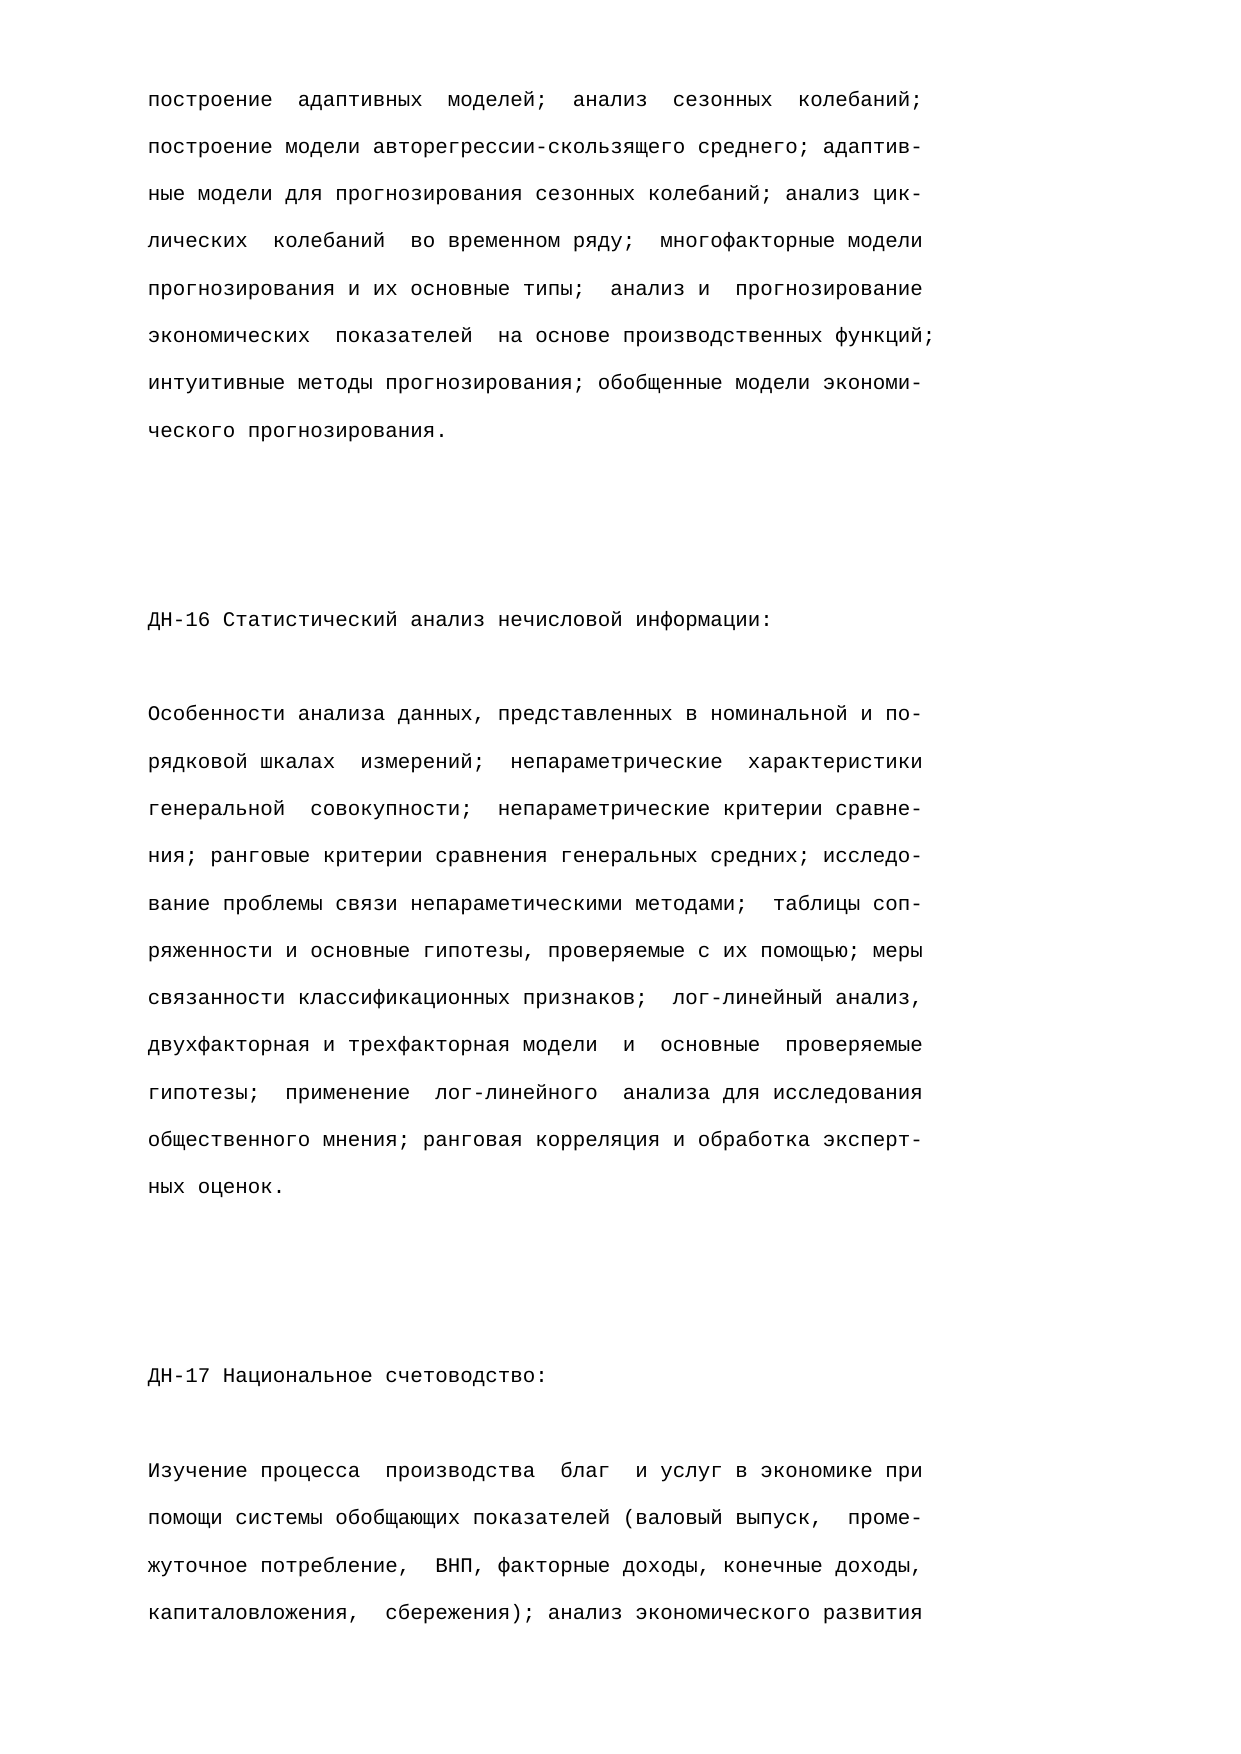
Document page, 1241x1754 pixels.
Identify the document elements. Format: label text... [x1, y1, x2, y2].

text построение модели авторегрессии-скользящего среднего; адаптив- [148, 136, 1152, 159]
text общественного мнения; ранговая корреляция и обработка эксперт- [148, 1129, 1152, 1153]
text двухфакторная и трехфакторная модели и основные проверяемые [148, 1034, 1152, 1058]
text интуитивные методы прогнозирования; обобщенные модели экономи- [148, 372, 1152, 396]
text Изучение процесса производства благ и услуг в экономике при [148, 1460, 1152, 1484]
text ния; ранговые критерии сравнения генеральных средних; исследо- [148, 845, 1152, 869]
text ряженности и основные гипотезы, проверяемые с их помощью; меры [148, 940, 1152, 963]
text экономических показателей на основе производственных функций; [148, 325, 1152, 349]
text рядковой шкалах измерений; непараметрические характеристики [148, 751, 1152, 774]
text капиталовложения, сбережения); анализ экономического развития [148, 1602, 1152, 1626]
text гипотезы; применение лог-линейного анализа для исследования [148, 1082, 1152, 1105]
text помощи системы обобщающих показателей (валовый выпуск, проме- [148, 1507, 1152, 1531]
text лических колебаний во временном ряду; многофакторные модели [148, 231, 1152, 254]
text вание проблемы связи непараметическими методами; таблицы соп- [148, 893, 1152, 916]
text ческого прогнозирования. [148, 420, 1152, 443]
text ные модели для прогнозирования сезонных колебаний; анализ цик- [148, 183, 1152, 207]
text генеральной совокупности; непараметрические критерии сравне- [148, 798, 1152, 822]
text ДН-17 Национальное счетоводство: [148, 1366, 1152, 1389]
text прогнозирования и их основные типы; анализ и прогнозирование [148, 278, 1152, 301]
text ных оценок. [148, 1176, 1152, 1200]
text жуточное потребление, ВНП, факторные доходы, конечные доходы, [148, 1555, 1152, 1578]
text Особенности анализа данных, представленных в номинальной и по- [148, 703, 1152, 727]
text связанности классификационных признаков; лог-линейный анализ, [148, 987, 1152, 1011]
text ДН-16 Статистический анализ нечисловой информации: [148, 609, 1152, 632]
text построение адаптивных моделей; анализ сезонных колебаний; [148, 89, 1152, 112]
